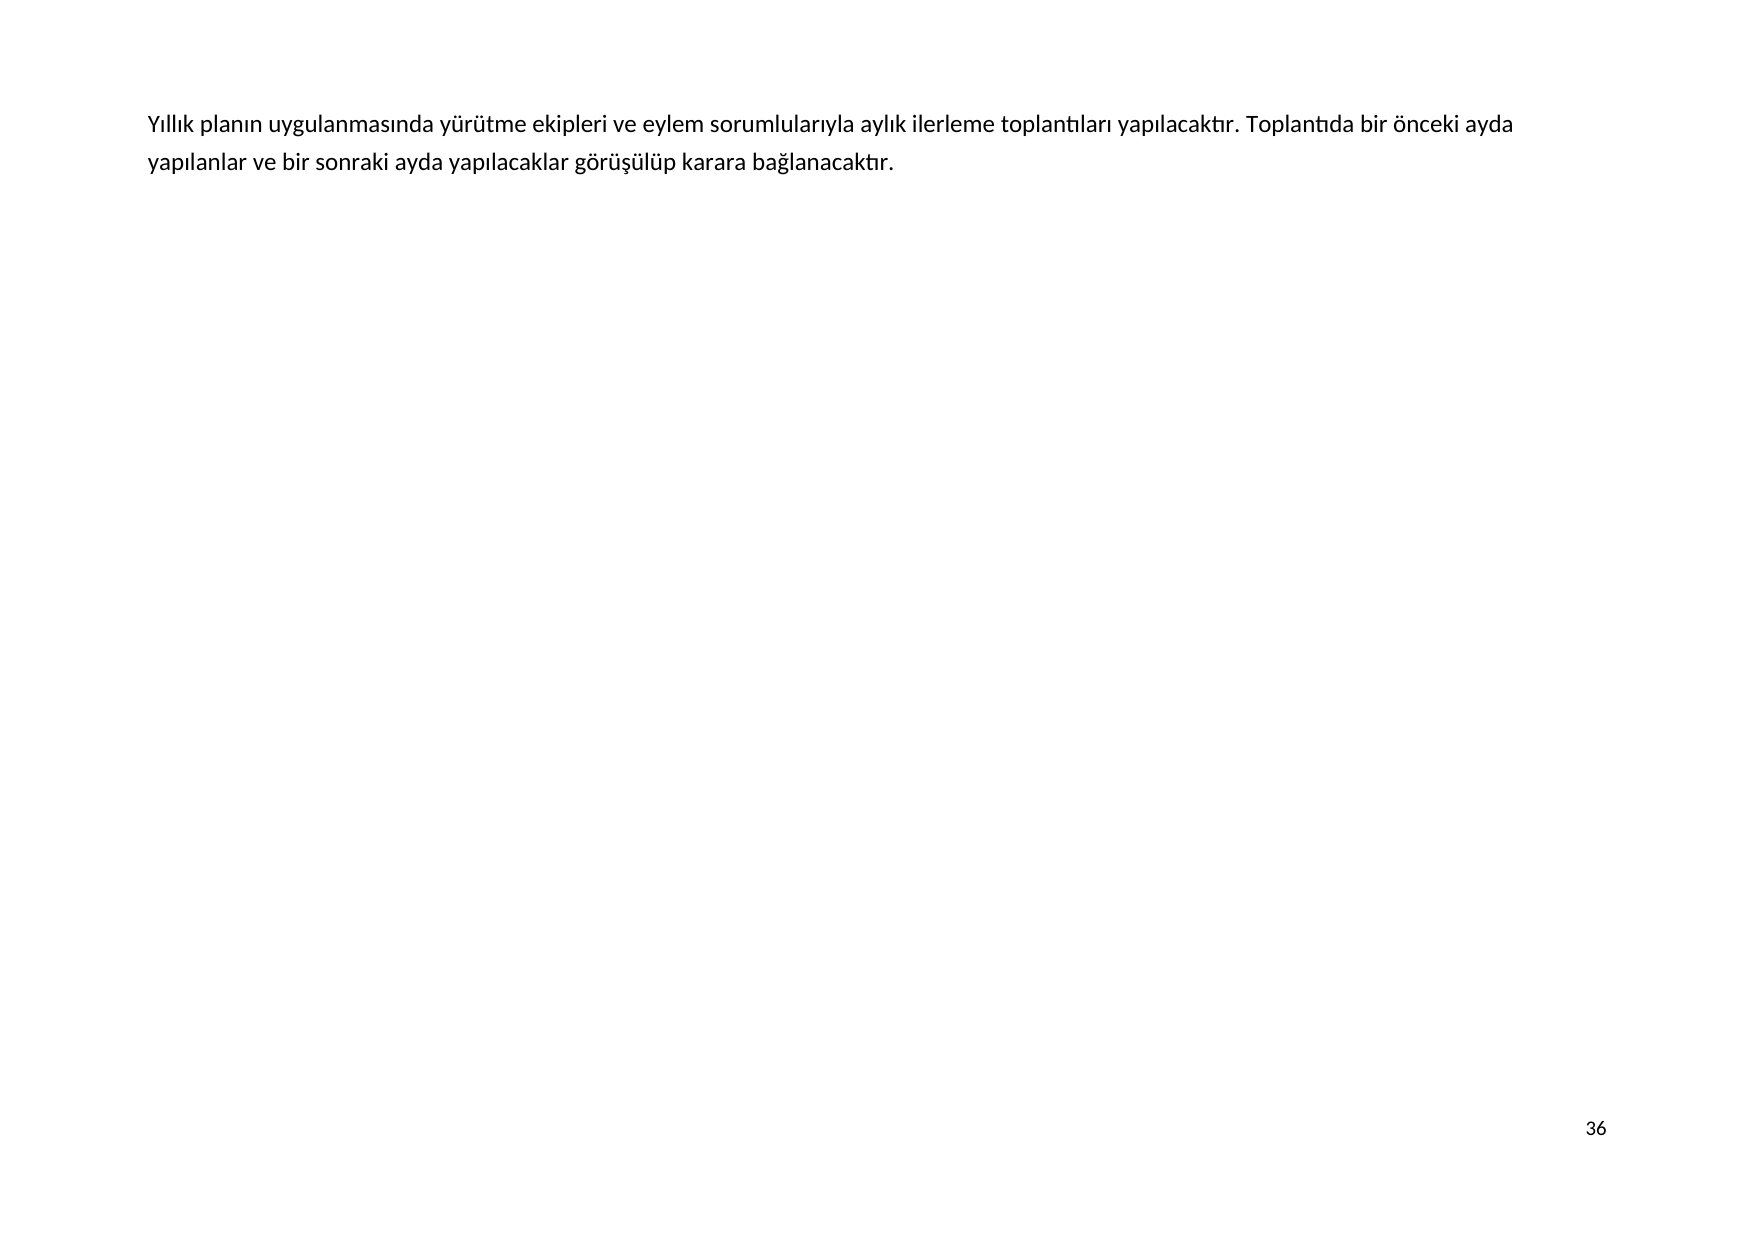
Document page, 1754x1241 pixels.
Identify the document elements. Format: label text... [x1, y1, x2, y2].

text Yıllık planın uygulanmasında yürütme ekipleri ve eylem sorumlularıyla aylık ilerleme toplantıları yapılacaktır. Toplantıda bir önceki ayda yapılanlar ve bir sonraki ayda yapılacaklar görüşülüp karara bağlanacaktır. [148, 108, 1606, 176]
